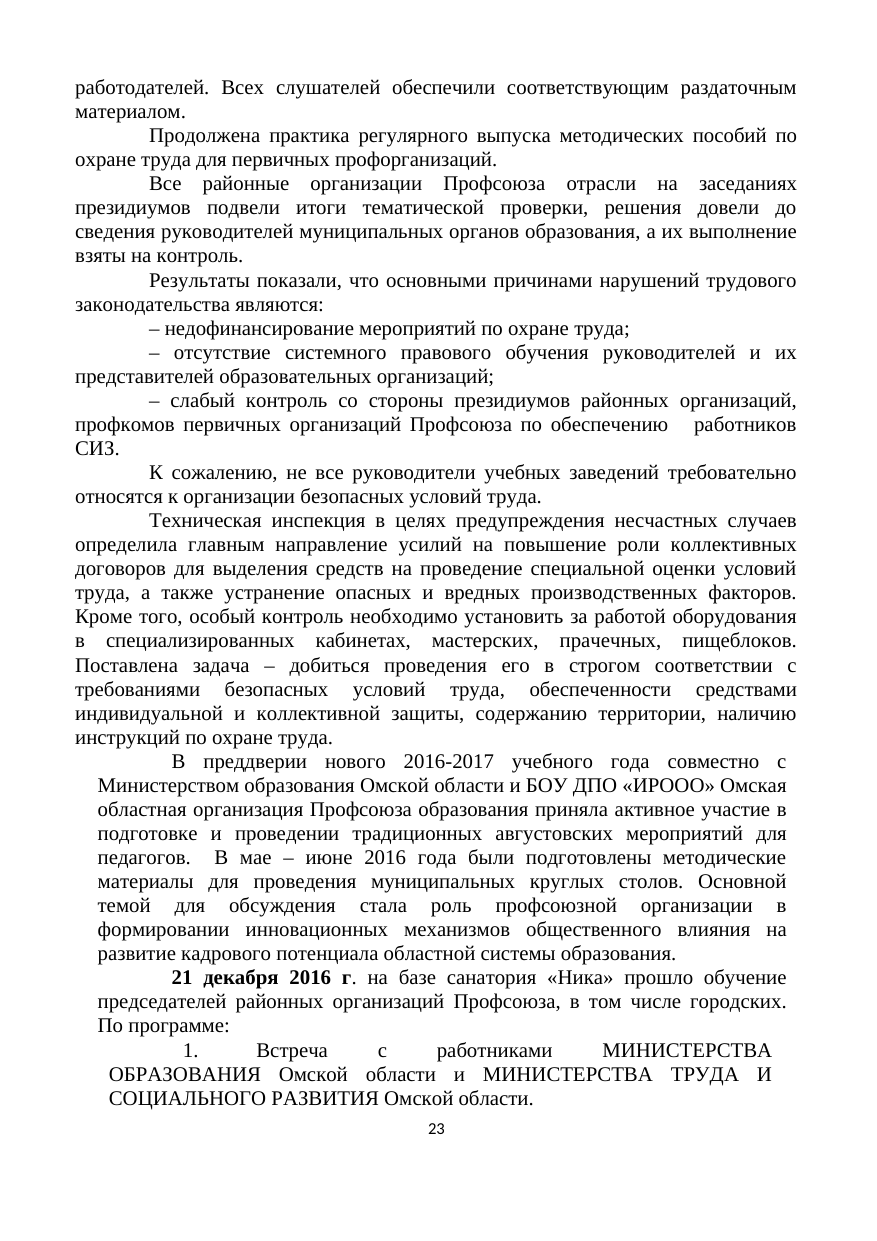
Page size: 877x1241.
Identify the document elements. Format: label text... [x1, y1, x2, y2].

text К сожалению, не все руководители учебных заведений требовательно относятся к организации безопасных условий труда. [75, 460, 797, 508]
text Результаты показали, что основными причинами нарушений трудового законодательства являются: [75, 267, 797, 316]
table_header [86, 749, 798, 1118]
text Продолжена практика регулярного выпуска методических пособий по охране труда для первичных профорганизаций. [75, 123, 797, 171]
text Все районные организации Профсоюза отрасли на заседаниях президиумов подвели итоги тематической проверки, решения довели до сведения руководителей муниципальных органов образования, а их выполнение взяты на контроль. [75, 171, 797, 267]
text – слабый контроль со стороны президиумов районных организаций, профкомов первичных организаций Профсоюза по обеспечению работников СИЗ. [75, 388, 797, 460]
text – отсутствие системного правового обучения руководителей и их представителей образовательных организаций; [75, 340, 797, 388]
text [75, 75, 797, 123]
text – недофинансирование мероприятий по охране труда; [75, 316, 797, 340]
text Техническая инспекция в целях предупреждения несчастных случаев определила главным направление усилий на повышение роли коллективных договоров для выделения средств на проведение специальной оценки условий труда, а также устранение опасных и вредных производственных факторов. Кроме того, особый контроль необходимо установить за работой оборудования в специализированных кабинетах, мастерских, прачечных, пищеблоков. Поставлена задача – добиться проведения его в строгом соответствии с требованиями безопасных условий труда, обеспеченности средствами индивидуальной и коллективной защиты, содержанию территории, наличию инструкций по охране труда. [75, 508, 797, 749]
